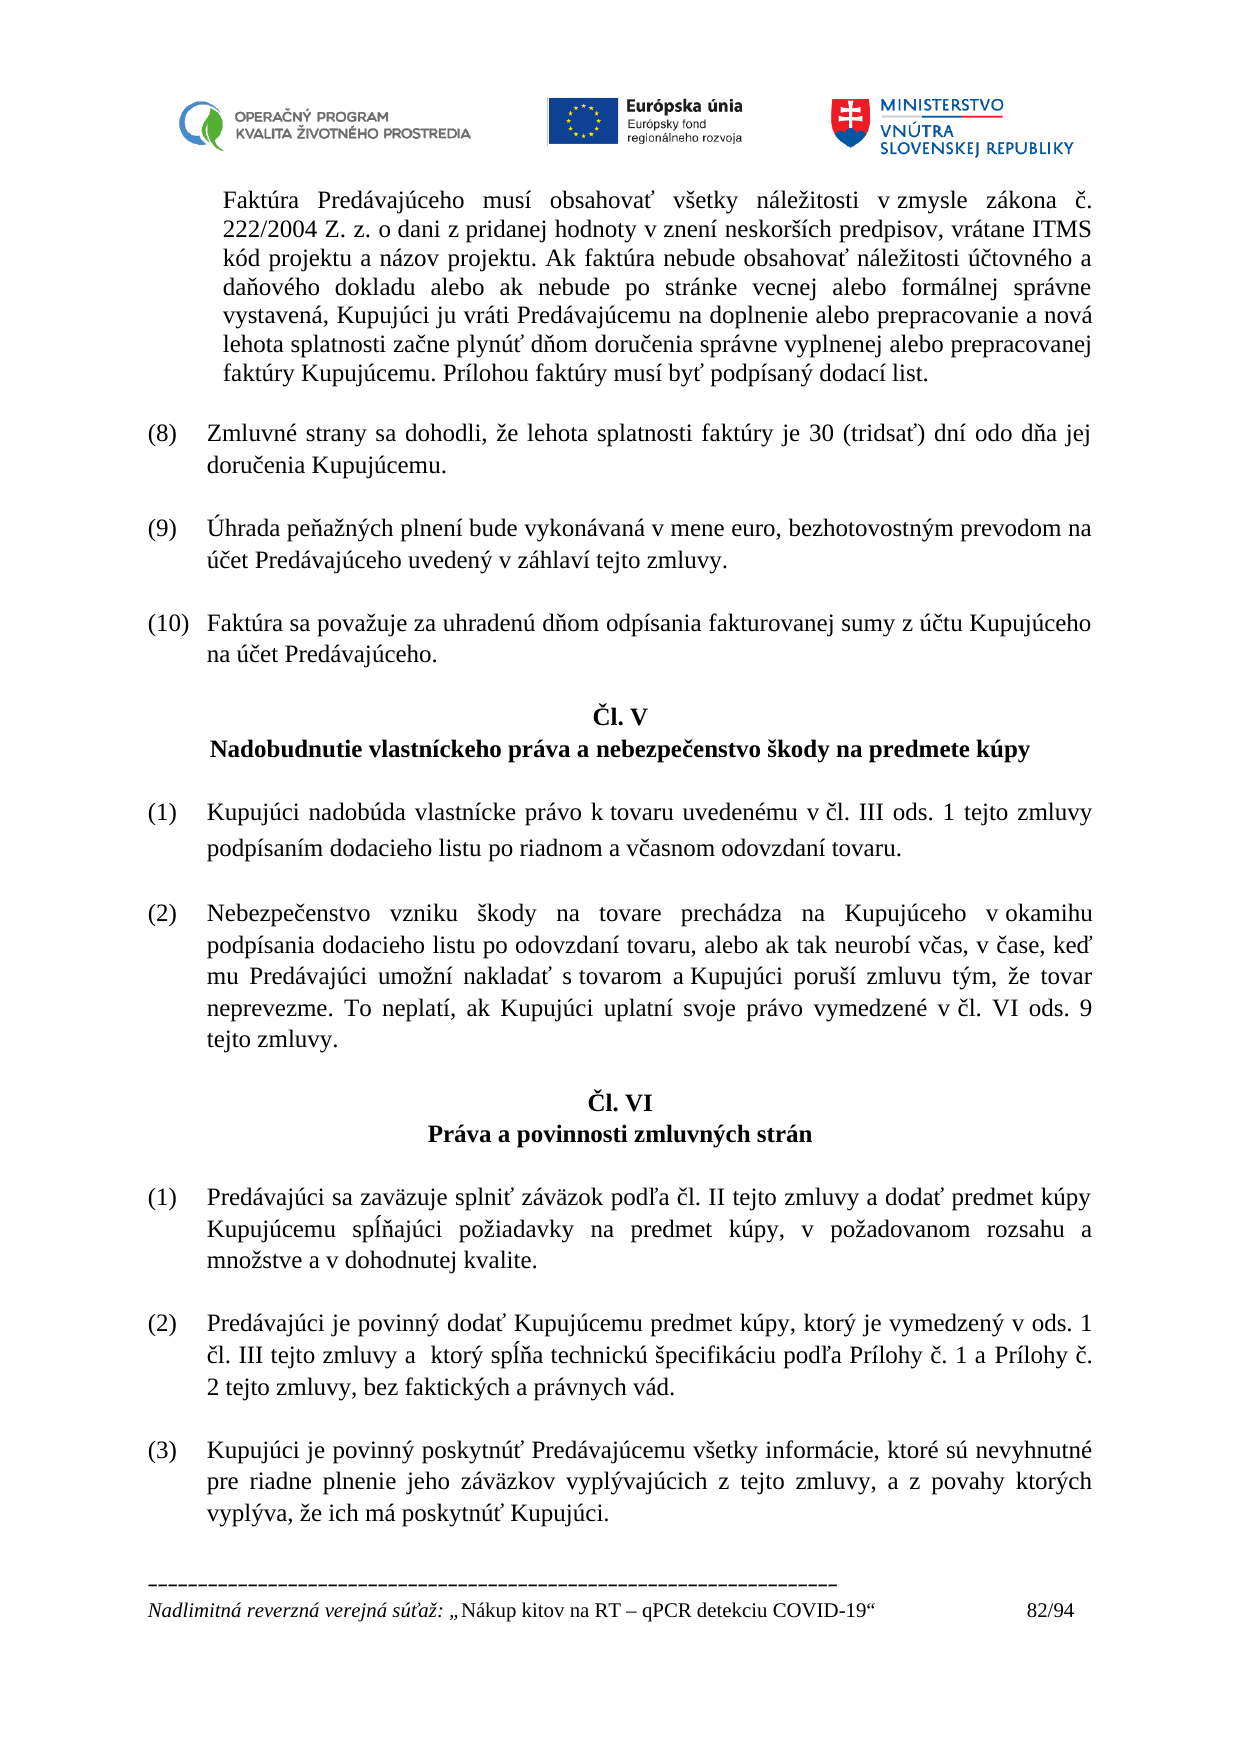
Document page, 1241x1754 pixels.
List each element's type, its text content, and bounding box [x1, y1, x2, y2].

list Úhrada peňažných plnení bude vykonávaná v mene euro, bezhotovostným prevodom na účet Predávajúceho uvedený v záhlaví tejto zmluvy. [148, 513, 1093, 573]
list Faktúra sa považuje za uhradenú dňom odpísania fakturovanej sumy z účtu Kupujúceho na účet Predávajúceho. [148, 608, 1093, 668]
text Faktúra Predávajúceho musí obsahovať všetky náležitosti v zmysle zákona č. 222/2004 Z. z. o dani z pridanej hodnoty v znení neskorších predpisov, vrátane ITMS kód projektu a názov projektu. Ak faktúra nebude obsahovať náležitosti účtovného a daňového dokladu alebo ak nebude po stránke vecnej alebo formálnej správne vystavená, Kupujúci ju vráti Predávajúcemu na doplnenie alebo prepracovanie a nová lehota splatnosti začne plynúť dňom doručenia správne vyplnenej alebo prepracovanej faktúry Kupujúcemu. Prílohou faktúry musí byť podpísaný dodací list. [223, 186, 1093, 387]
list Zmluvné strany sa dohodli, že lehota splatnosti faktúry je 30 (tridsať) dní odo dňa jej doručenia Kupujúcemu. [148, 418, 1093, 479]
list Nebezpečenstvo vzniku škody na tovare prechádza na Kupujúceho v okamihu podpísania dodacieho listu po odovzdaní tovaru, alebo ak tak neurobí včas, v čase, keď mu Predávajúci umožní nakladať s tovarom a Kupujúci poruší zmluvu tým, že tovar neprevezme. To neplatí, ak Kupujúci uplatní svoje právo vymedzené v čl. VI ods. 9 tejto zmluvy. [148, 898, 1093, 1053]
text Práva a povinnosti zmluvných strán [148, 1119, 1093, 1148]
list Kupujúci je povinný poskytnúť Predávajúcemu všetky informácie, ktoré sú nevyhnutné pre riadne plnenie jeho záväzkov vyplývajúcich z tejto zmluvy, a z povahy ktorých vyplýva, že ich má poskytnúť Kupujúci. [148, 1435, 1093, 1527]
picture [147, 73, 1093, 186]
text Nadobudnutie vlastníckeho práva a nebezpečenstvo škody na predmete kúpy [148, 734, 1093, 763]
list Kupujúci nadobúda vlastnícke právo k tovaru uvedenému v čl. III ods. 1 tejto zmluvy podpísaním dodacieho listu po riadnom a včasnom odovzdaní tovaru. [148, 797, 1093, 863]
list Predávajúci je povinný dodať Kupujúcemu predmet kúpy, ktorý je vymedzený v ods. 1 čl. III tejto zmluvy a ktorý spĺňa technickú špecifikáciu podľa Prílohy č. 1 a Prílohy č. 2 tejto zmluvy, bez faktických a právnych vád. [148, 1308, 1093, 1400]
list Predávajúci sa zaväzuje splniť záväzok podľa čl. II tejto zmluvy a dodať predmet kúpy Kupujúcemu spĺňajúci požiadavky na predmet kúpy, v požadovanom rozsahu a množstve a v dohodnutej kvalite. [148, 1182, 1093, 1274]
text Čl. V [148, 702, 1093, 731]
text Čl. VI [148, 1088, 1093, 1116]
